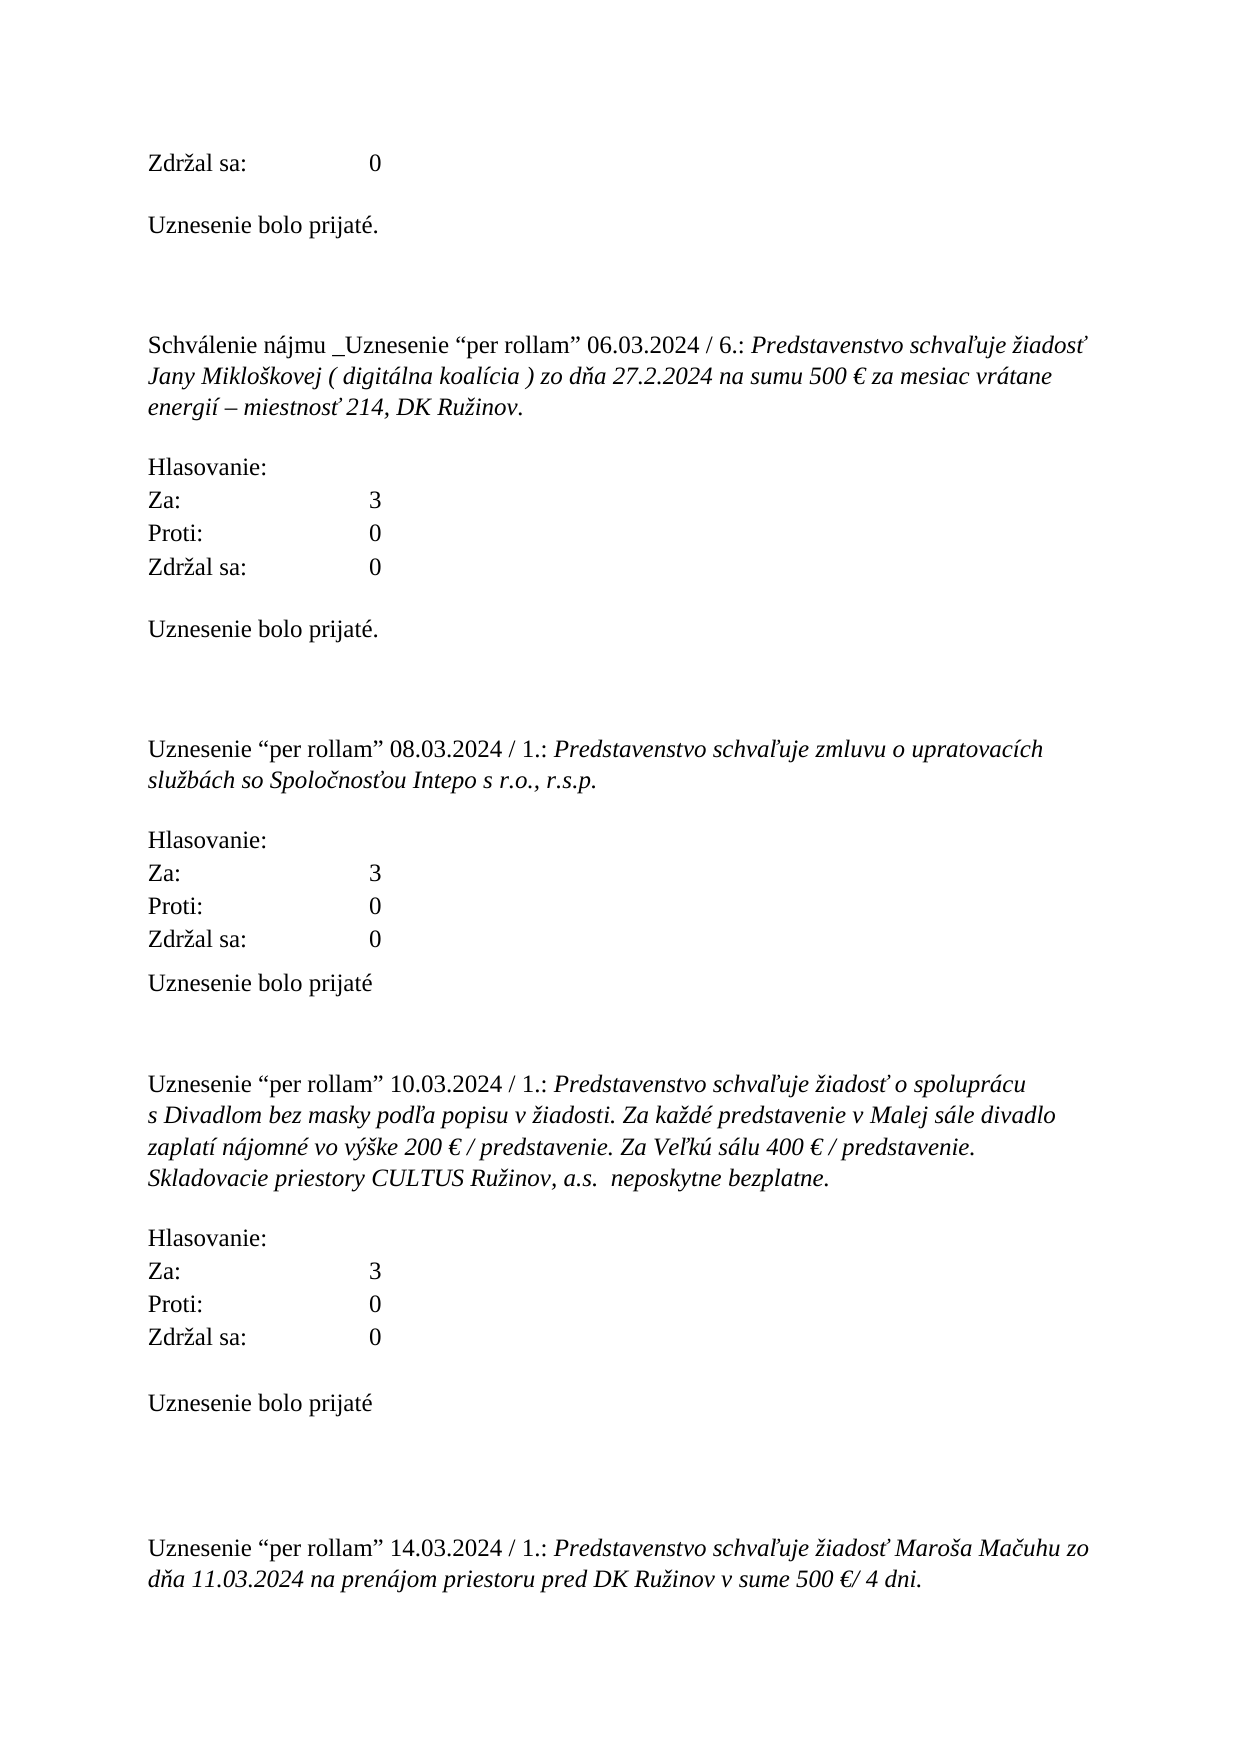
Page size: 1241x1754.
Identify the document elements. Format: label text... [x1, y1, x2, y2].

text Uznesenie bolo prijaté. [148, 210, 1093, 238]
text Uznesenie “per rollam” 10.03.2024 / 1.: Predstavenstvo schvaľuje žiadosť o spoluprácu s Divadlom bez masky podľa popisu v žiadosti. Za každé predstavenie v Malej sále divadlo zaplatí nájomné vo výške 200 € / predstavenie. Za Veľkú sálu 400 € / predstavenie. Skladovacie priestory CULTUS Ružinov, a.s. neposkytne bezplatne. [148, 1069, 1093, 1191]
text Za: 3 [148, 858, 1093, 887]
text Zdržal sa: 0 [148, 148, 1093, 176]
text Za: 3 [148, 1256, 1093, 1285]
text Schválenie nájmu _Uznesenie “per rollam” 06.03.2024 / 6.: Predstavenstvo schvaľuje žiadosť Jany Mikloškovej ( digitálna koalícia ) zo dňa 27.2.2024 na sumu 500 € za mesiac vrátane energií – miestnosť 214, DK Ružinov. [148, 330, 1093, 421]
text Uznesenie “per rollam” 08.03.2024 / 1.: Predstavenstvo schvaľuje zmluvu o upratovacích službách so Spoločnosťou Intepo s r.o., r.s.p. [148, 734, 1093, 794]
text Proti: 0 [148, 891, 1093, 920]
text Zdržal sa: 0 [148, 552, 1093, 580]
text Uznesenie bolo prijaté [148, 968, 1093, 997]
text Uznesenie bolo prijaté [148, 1388, 1093, 1417]
text Za: 3 [148, 486, 1093, 514]
text Uznesenie bolo prijaté. [148, 614, 1093, 642]
text Zdržal sa: 0 [148, 1322, 1093, 1351]
text Hlasovanie: [148, 825, 1093, 854]
text Hlasovanie: [148, 1223, 1093, 1252]
text Hlasovanie: [148, 452, 1093, 481]
text Proti: 0 [148, 1289, 1093, 1318]
text Zdržal sa: 0 [148, 924, 1093, 953]
text Proti: 0 [148, 518, 1093, 547]
text Uznesenie “per rollam” 14.03.2024 / 1.: Predstavenstvo schvaľuje žiadosť Maroša Mačuhu zo dňa 11.03.2024 na prenájom priestoru pred DK Ružinov v sume 500 €/ 4 dni. [148, 1533, 1093, 1593]
